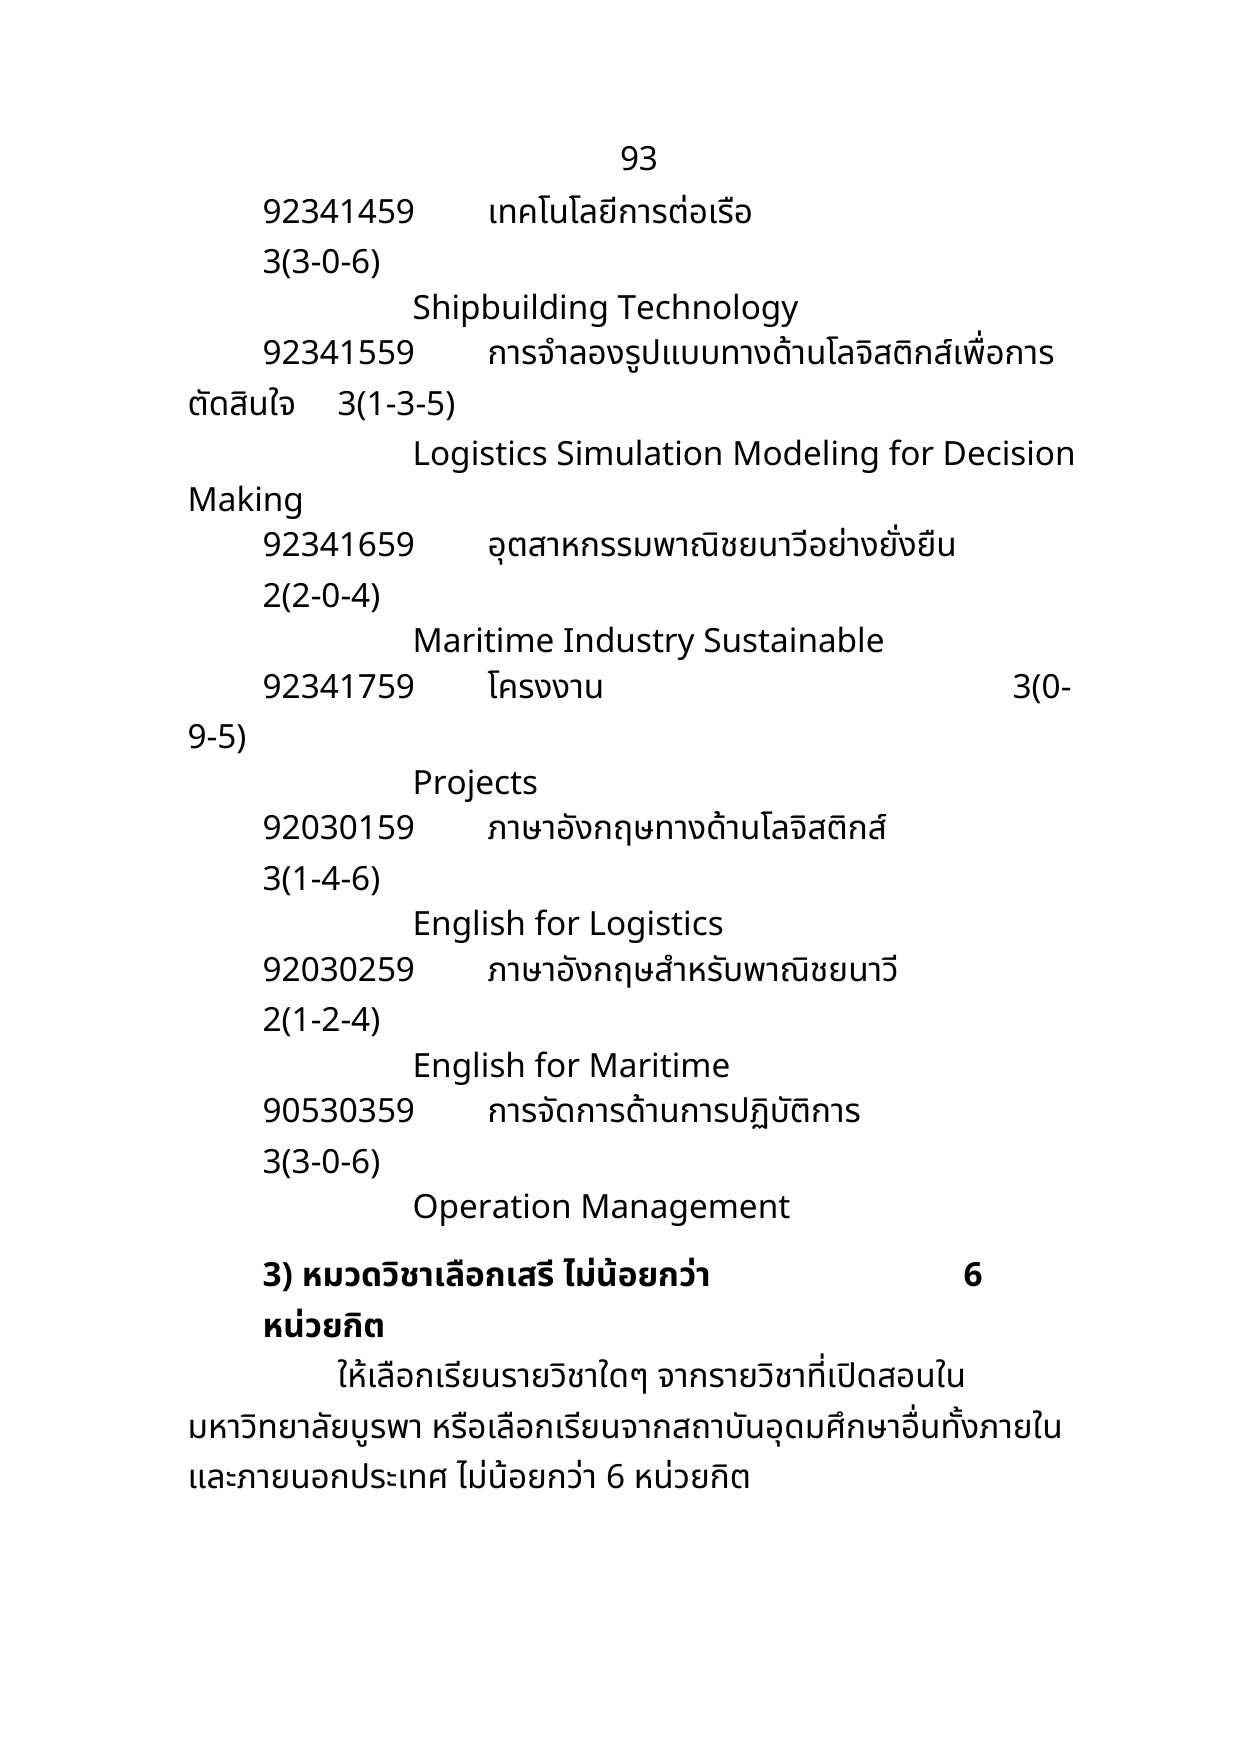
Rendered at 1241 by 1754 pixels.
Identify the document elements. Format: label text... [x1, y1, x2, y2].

text 92341559 การจำลองรูปแบบทางด้านโลจิสติกส์เพื่อการตัดสินใจ 3(1-3-5) [187, 329, 1090, 430]
text 92030159 ภาษาอังกฤษทางด้านโลจิสติกส์ 3(1-4-6) [187, 804, 1090, 900]
text English for Maritime [187, 1041, 1090, 1087]
text 92341759 โครงงาน 3(0-9-5) [187, 662, 1090, 758]
text 3) หมวดวิชาเลือกเสรี ไม่น้อยกว่า 6 หน่วยกิต [187, 1251, 1116, 1352]
text 92341459 เทคโนโลยีการต่อเรือ 3(3-0-6) [187, 187, 1090, 283]
text Shipbuilding Technology [187, 283, 1090, 329]
text Projects [187, 758, 1090, 804]
text Maritime Industry Sustainable [187, 617, 1090, 662]
text English for Logistics [187, 900, 1090, 945]
text ให้เลือกเรียนรายวิชาใดๆ จากรายวิชาที่เปิดสอนในมหาวิทยาลัยบูรพา หรือเลือกเรียนจากสถาบันอุดมศึกษาอื่นทั้งภายในและภายนอกประเทศ ไม่น้อยกว่า 6 หน่วยกิต [187, 1352, 1088, 1504]
text Operation Management [187, 1183, 1090, 1228]
text 92341659 อุตสาหกรรมพาณิชยนาวีอย่างยั่งยืน 2(2-0-4) [187, 521, 1090, 617]
text Logistics Simulation Modeling for Decision Making [187, 430, 1090, 521]
text 92030259 ภาษาอังกฤษสำหรับพาณิชยนาวี 2(1-2-4) [187, 945, 1090, 1041]
text 90530359 การจัดการด้านการปฏิบัติการ 3(3-0-6) [187, 1087, 1090, 1183]
